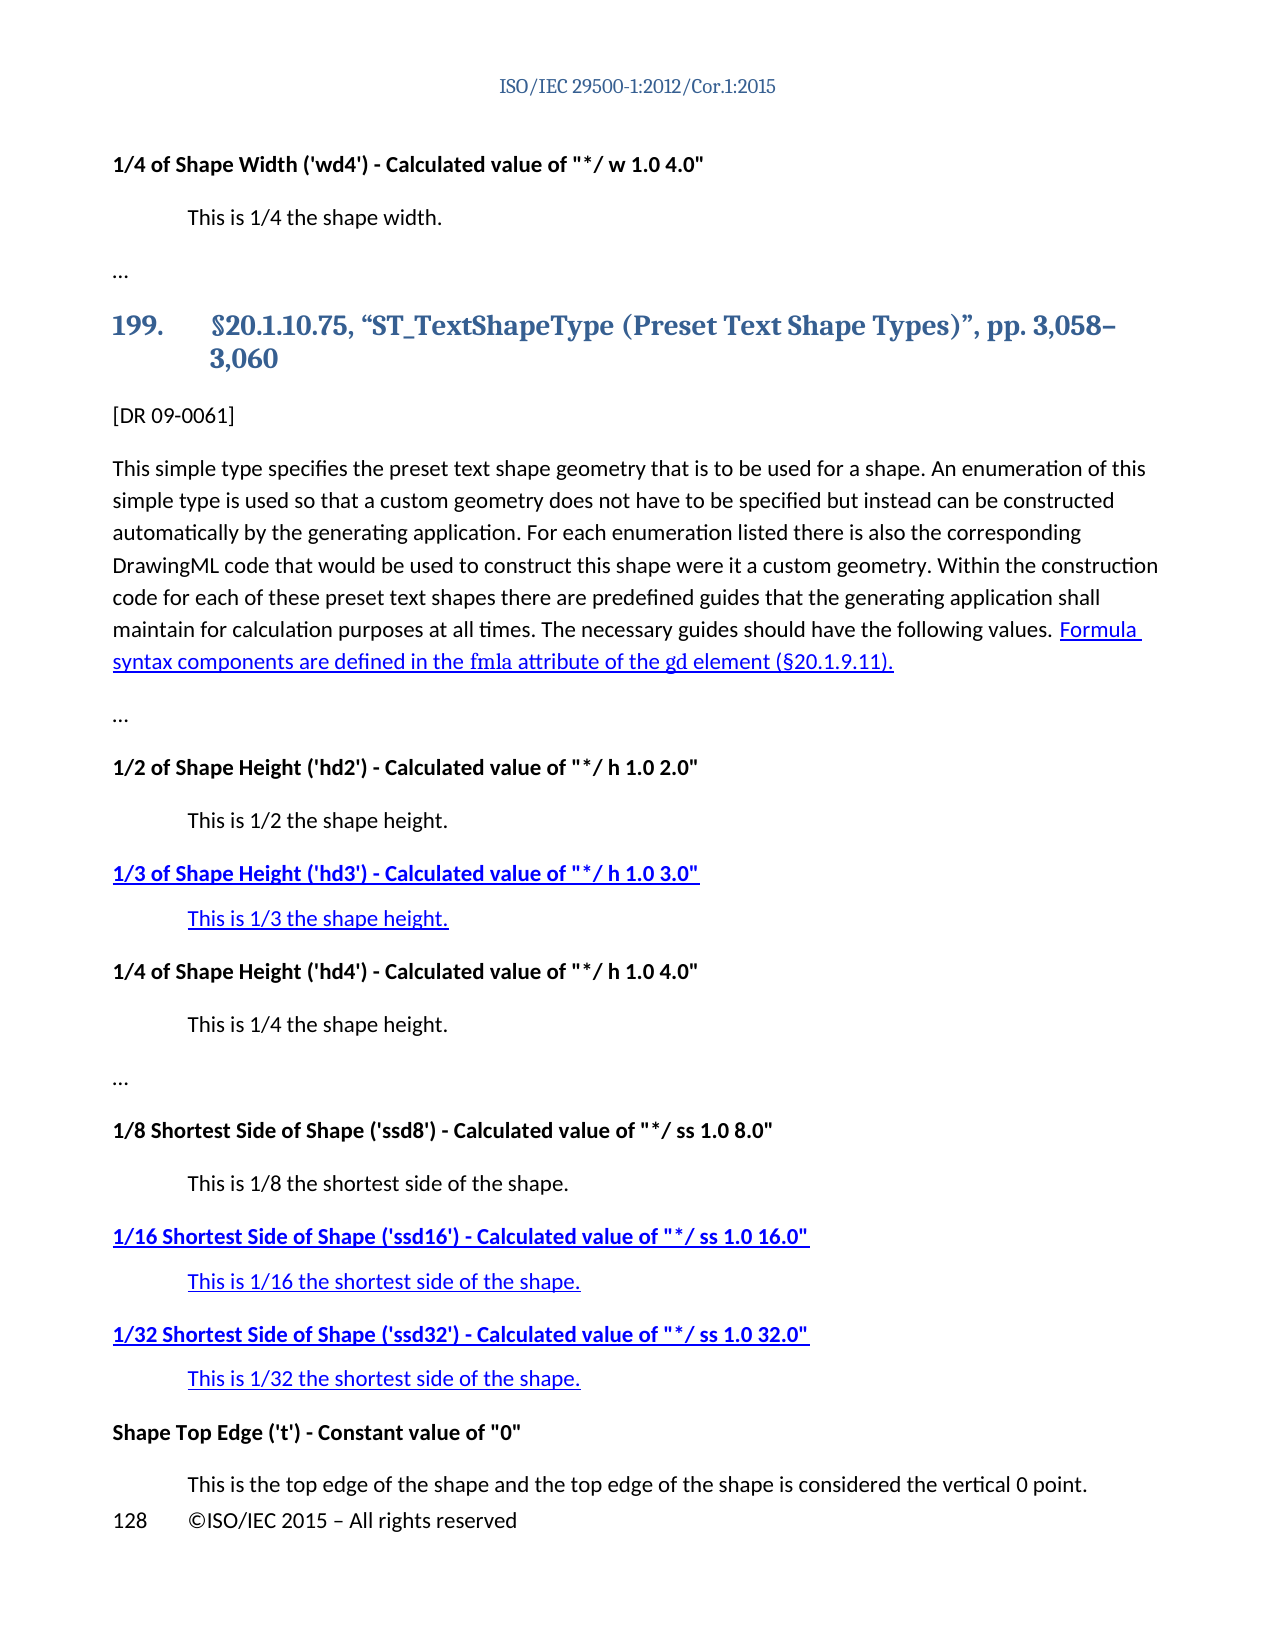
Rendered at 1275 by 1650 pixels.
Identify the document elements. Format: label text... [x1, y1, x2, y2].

text 1/32 Shortest Side of Shape ('ssd32') - Calculated value of "*/ ss 1.0 32.0" [112, 1320, 1162, 1348]
text This is 1/4 the shape width. [187, 203, 1162, 231]
text This simple type specifies the preset text shape geometry that is to be used for a shape. An enumeration of this simple type is used so that a custom geometry does not have to be specified but instead can be constructed automatically by the generating application. For each enumeration listed there is also the corresponding DrawingML code that would be used to construct this shape were it a custom geometry. Within the construction code for each of these preset text shapes there are predefined guides that the generating application shall maintain for calculation purposes at all times. The necessary guides should have the following values. Formula syntax components are defined in the fmla attribute of the gd element (§20.1.9.11). [112, 454, 1162, 675]
text 1/4 of Shape Height ('hd4') - Calculated value of "*/ h 1.0 4.0" [112, 957, 1162, 985]
text This is 1/16 the shortest side of the shape. [187, 1267, 1162, 1295]
text This is 1/4 the shape height. [187, 1010, 1162, 1038]
text 1/2 of Shape Height ('hd2') - Calculated value of "*/ h 1.0 2.0" [112, 753, 1162, 781]
text This is the top edge of the shape and the top edge of the shape is considered the vertical 0 point. [187, 1471, 1162, 1499]
subtitle §20.1.10.75, “ST_TextShapeType ()”, pp. 3,058–3,060 [112, 309, 1162, 376]
text Shape Top Edge ('t') - Constant value of "0" [112, 1418, 1162, 1446]
text This is 1/3 the shape height. [187, 904, 1162, 932]
text … [112, 700, 1162, 728]
text 1/16 Shortest Side of Shape ('ssd16') - Calculated value of "*/ ss 1.0 16.0" [112, 1222, 1162, 1250]
text This is 1/8 the shortest side of the shape. [187, 1169, 1162, 1197]
text This is 1/32 the shortest side of the shape. [187, 1364, 1162, 1393]
text … [112, 1063, 1162, 1091]
text This is 1/2 the shape height. [187, 806, 1162, 834]
text 1/8 Shortest Side of Shape ('ssd8') - Calculated value of "*/ ss 1.0 8.0" [112, 1116, 1162, 1144]
text 1/4 of Shape Width ('wd4') - Calculated value of "*/ w 1.0 4.0" [112, 150, 1162, 178]
text … [112, 256, 1162, 284]
text [DR 09-0061] [112, 401, 1162, 429]
text 1/3 of Shape Height ('hd3') - Calculated value of "*/ h 1.0 3.0" [112, 859, 1162, 887]
